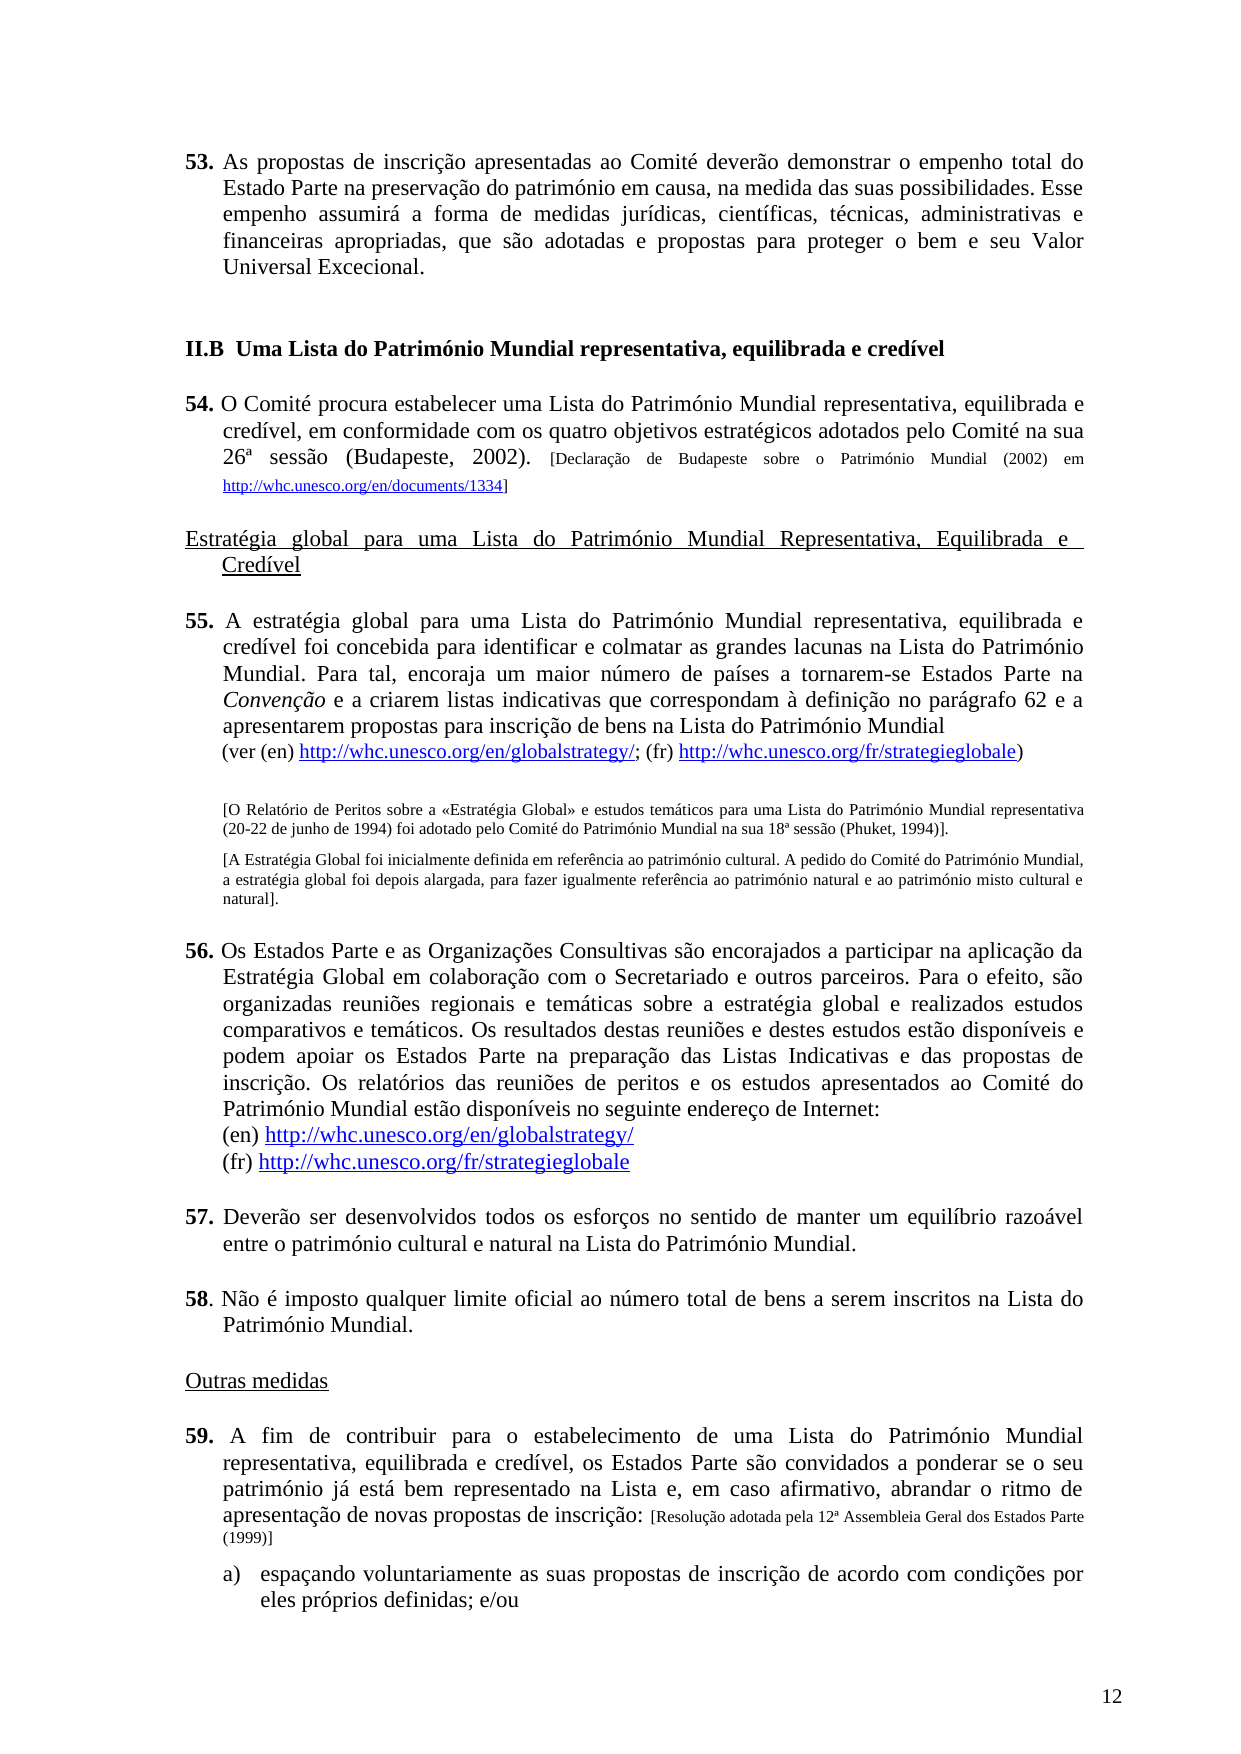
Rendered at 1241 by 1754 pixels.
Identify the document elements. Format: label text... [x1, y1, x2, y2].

text Outras medidas [148, 1367, 1085, 1393]
text II.B Uma Lista do Património Mundial representativa, equilibrada e credível [185, 335, 1085, 361]
list espaçando voluntariamente as suas propostas de inscrição de acordo com condições por eles próprios definidas; e/ou [223, 1559, 1085, 1612]
text [A Estratégia Global foi inicialmente definida em referência ao património cultural. A pedido do Comité do Património Mundial, a estratégia global foi depois alargada, para fazer igualmente referência ao património natural e ao património misto cultural e natural]. [223, 850, 1085, 908]
text 59. A fim de contribuir para o estabelecimento de uma Lista do Património Mundial representativa, equilibrada e credível, os Estados Parte são convidados a ponderar se o seu património já está bem representado na Lista e, em caso afirmativo, abrandar o ritmo de apresentação de novas propostas de inscrição: [Resolução adotada pela 12ª Assembleia Geral dos Estados Parte (1999)] [185, 1422, 1085, 1547]
text (fr) http://whc.unesco.org/fr/strategieglobale [185, 1148, 1085, 1174]
text 58. Não é imposto qualquer limite oficial ao número total de bens a serem inscritos na Lista do Património Mundial. [185, 1285, 1085, 1338]
text 53. As propostas de inscrição apresentadas ao Comité deverão demonstrar o empenho total do Estado Parte na preservação do património em causa, na medida das suas possibilidades. Esse empenho assumirá a forma de medidas jurídicas, científicas, técnicas, administrativas e financeiras apropriadas, que são adotadas e propostas para proteger o bem e seu Valor Universal Excecional. [185, 148, 1085, 279]
text 57. Deverão ser desenvolvidos todos os esforços no sentido de manter um equilíbrio razoável entre o património cultural e natural na Lista do Património Mundial. [185, 1203, 1085, 1256]
text 54. O Comité procura estabelecer uma Lista do Património Mundial representativa, equilibrada e credível, em conformidade com os quatro objetivos estratégicos adotados pelo Comité na sua 26ª sessão (Budapeste, 2002). [Declaração de Budapeste sobre o Património Mundial (2002) em http://whc.unesco.org/en/documents/1334] [185, 391, 1085, 496]
text (ver (en) http://whc.unesco.org/en/globalstrategy/; (fr) http://whc.unesco.org/fr/strategieglobale) [222, 739, 1085, 763]
text [O Relatório de Peritos sobre a «Estratégia Global» e estudos temáticos para uma Lista do Património Mundial representativa (20-22 de junho de 1994) foi adotado pelo Comité do Património Mundial na sua 18ª sessão (Phuket, 1994)]. [223, 799, 1085, 838]
text Estratégia global para uma Lista do Património Mundial Representativa, Equilibrada e Credível [148, 525, 1085, 578]
text (en) http://whc.unesco.org/en/globalstrategy/ [185, 1121, 1085, 1148]
text 56. Os Estados Parte e as Organizações Consultivas são encorajados a participar na aplicação da Estratégia Global em colaboração com o Secretariado e outros parceiros. Para o efeito, são organizadas reuniões regionais e temáticas sobre a estratégia global e realizados estudos comparativos e temáticos. Os resultados destas reuniões e destes estudos estão disponíveis e podem apoiar os Estados Parte na preparação das Listas Indicativas e das propostas de inscrição. Os relatórios das reuniões de peritos e os estudos apresentados ao Comité do Património Mundial estão disponíveis no seguinte endereço de Internet: [185, 937, 1085, 1121]
text 55. A estratégia global para uma Lista do Património Mundial representativa, equilibrada e credível foi concebida para identificar e colmatar as grandes lacunas na Lista do Património Mundial. Para tal, encoraja um maior número de países a tornarem-se Estados Parte na Convenção e a criarem listas indicativas que correspondam à definição no parágrafo 62 e a apresentarem propostas para inscrição de bens na Lista do Património Mundial [185, 607, 1085, 739]
